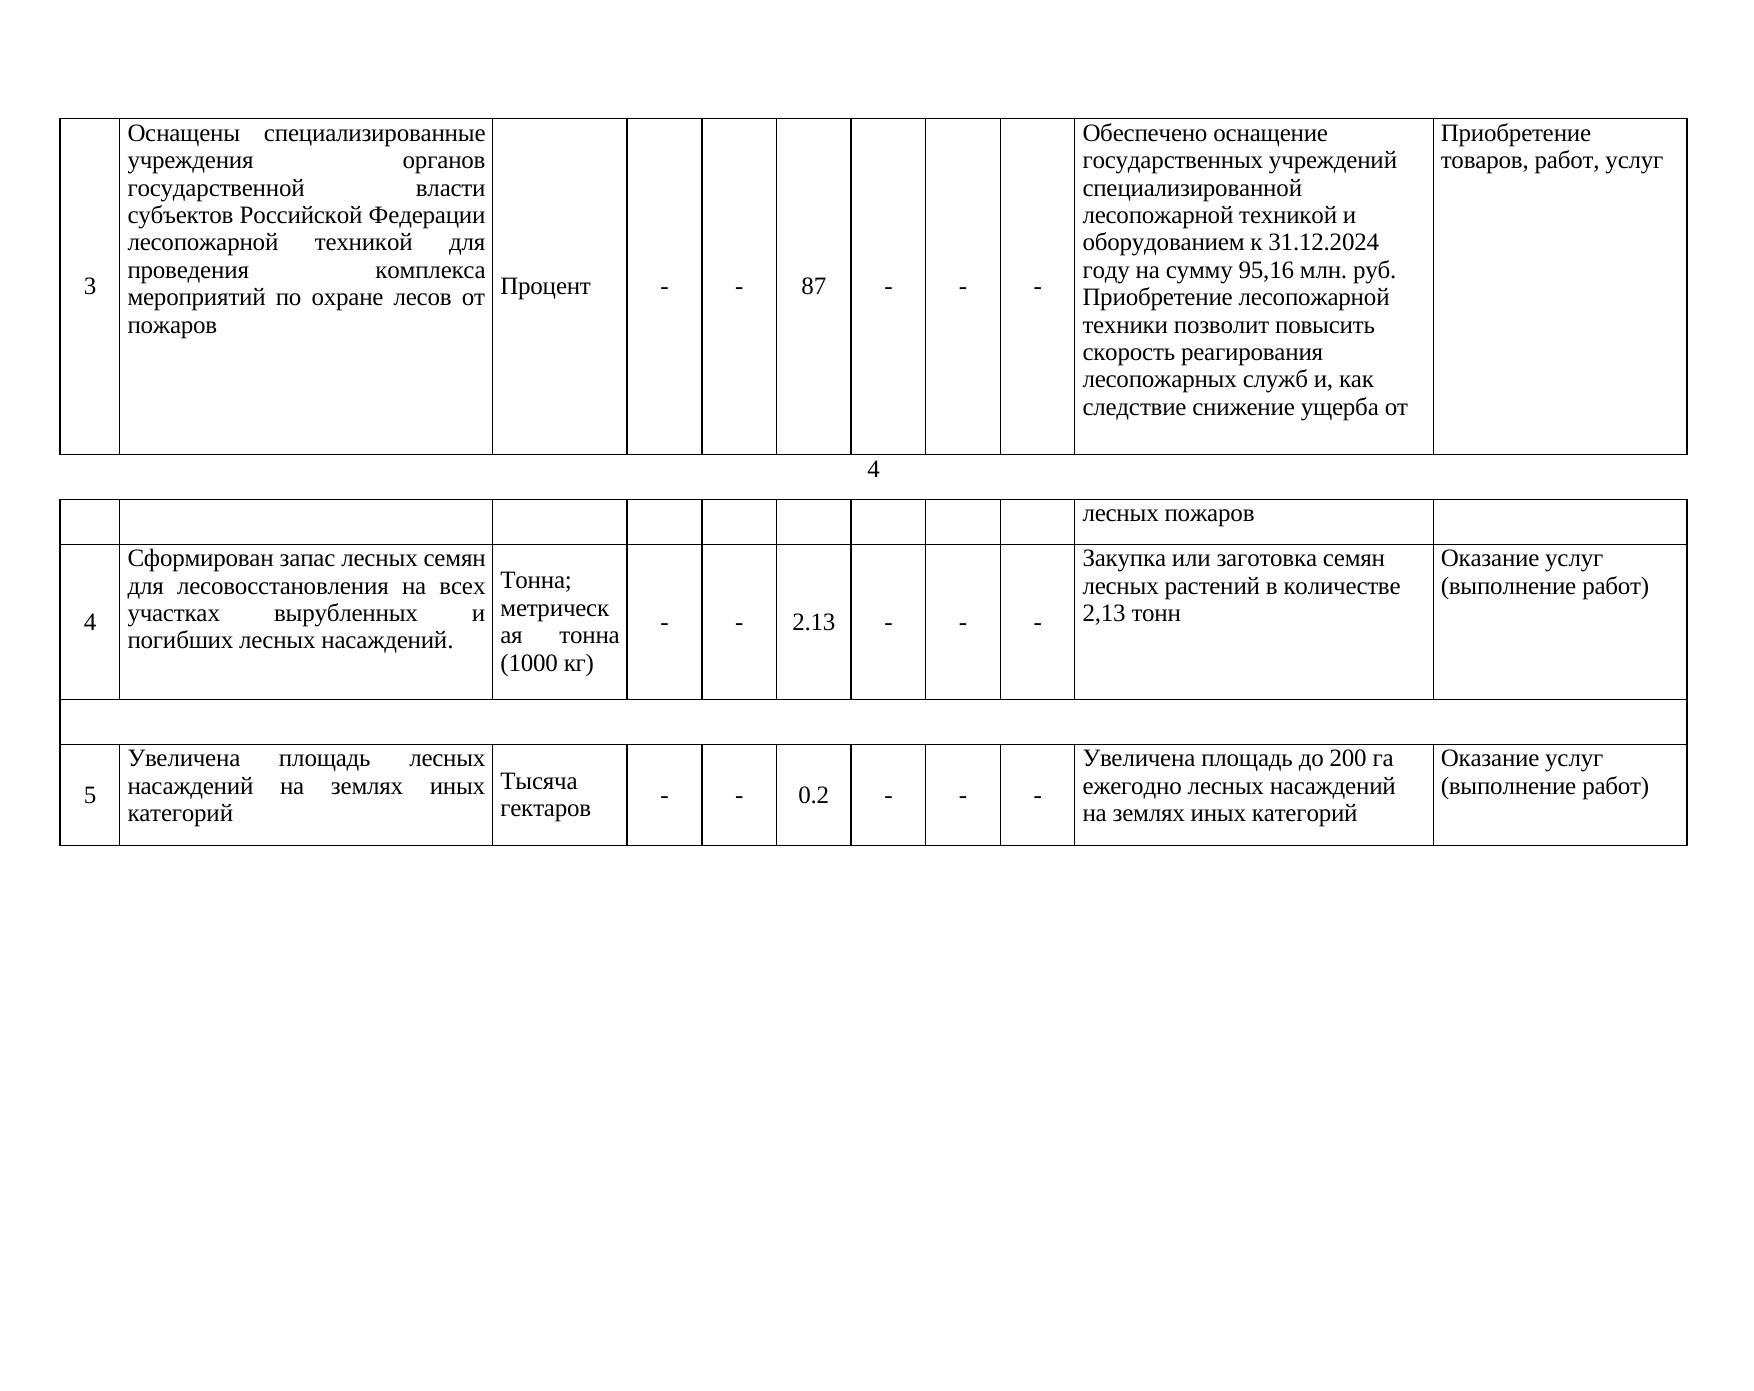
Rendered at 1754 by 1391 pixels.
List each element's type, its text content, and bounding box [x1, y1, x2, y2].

table_cell [1434, 500, 1686, 543]
table_cell - [628, 745, 701, 845]
table_cell - [926, 545, 1000, 699]
table_cell [61, 700, 1686, 743]
table_cell [777, 500, 850, 543]
table_cell Увеличена площадь до 200 га ежегодно лесных насаждений на землях иных категорий [1075, 745, 1433, 845]
table_cell Оснащены специализированные учреждения органов государственной власти субъектов Российской Федерации лесопожарной техникой для проведения комплекса мероприятий по охране лесов от пожаров [120, 119, 492, 454]
table_cell - [703, 745, 776, 845]
table_cell Оказание услуг (выполнение работ) [1434, 745, 1686, 845]
table_cell 2.13 [777, 545, 850, 699]
table_cell [493, 500, 626, 543]
table_cell [1001, 500, 1074, 543]
table_cell Увеличена площадь лесных насаждений на землях иных категорий [120, 745, 492, 845]
table_cell - [628, 545, 701, 699]
table_cell - [852, 745, 925, 845]
table_cell Приобретение товаров, работ, услуг [1434, 119, 1686, 454]
table_cell [120, 500, 492, 543]
table_cell - [1001, 119, 1074, 454]
table_cell Сформирован запас лесных семян для лесовосстановления на всех участках вырубленных и погибших лесных насаждений. [120, 545, 492, 699]
table_cell Закупка или заготовка семян лесных растений в количестве 2,13 тонн [1075, 545, 1433, 699]
table_cell [628, 500, 701, 543]
table_cell - [926, 119, 1000, 454]
table_cell [926, 500, 1000, 543]
table_cell Тонна; метрическая тонна (1000 кг) [493, 545, 626, 699]
table_cell Обеспечено оснащение государственных учреждений специализированной лесопожарной техникой и оборудованием к 31.12.2024 году на сумму 95,16 млн. руб. Приобретение лесопожарной техники позволит повысить скорость реагирования лесопожарных служб и, как следствие снижение ущерба от [1075, 119, 1433, 454]
table_cell 4 [60, 455, 1687, 499]
table_cell - [703, 119, 776, 454]
table_cell [61, 500, 119, 543]
table_cell - [852, 545, 925, 699]
table_cell лесных пожаров [1075, 500, 1433, 543]
table_cell - [926, 745, 1000, 845]
table_cell Оказание услуг (выполнение работ) [1434, 545, 1686, 699]
table_cell Процент [493, 119, 626, 454]
table_cell - [1001, 545, 1074, 699]
table_cell - [1001, 745, 1074, 845]
table_cell - [703, 545, 776, 699]
table_cell 3 [61, 119, 119, 454]
table_cell 5 [61, 745, 119, 845]
table_cell [852, 500, 925, 543]
table_cell - [852, 119, 925, 454]
table_cell [703, 500, 776, 543]
table_cell 4 [61, 545, 119, 699]
table_cell - [628, 119, 701, 454]
table_cell 87 [777, 119, 850, 454]
table_cell 0.2 [777, 745, 850, 845]
table_cell Тысяча гектаров [493, 745, 626, 845]
